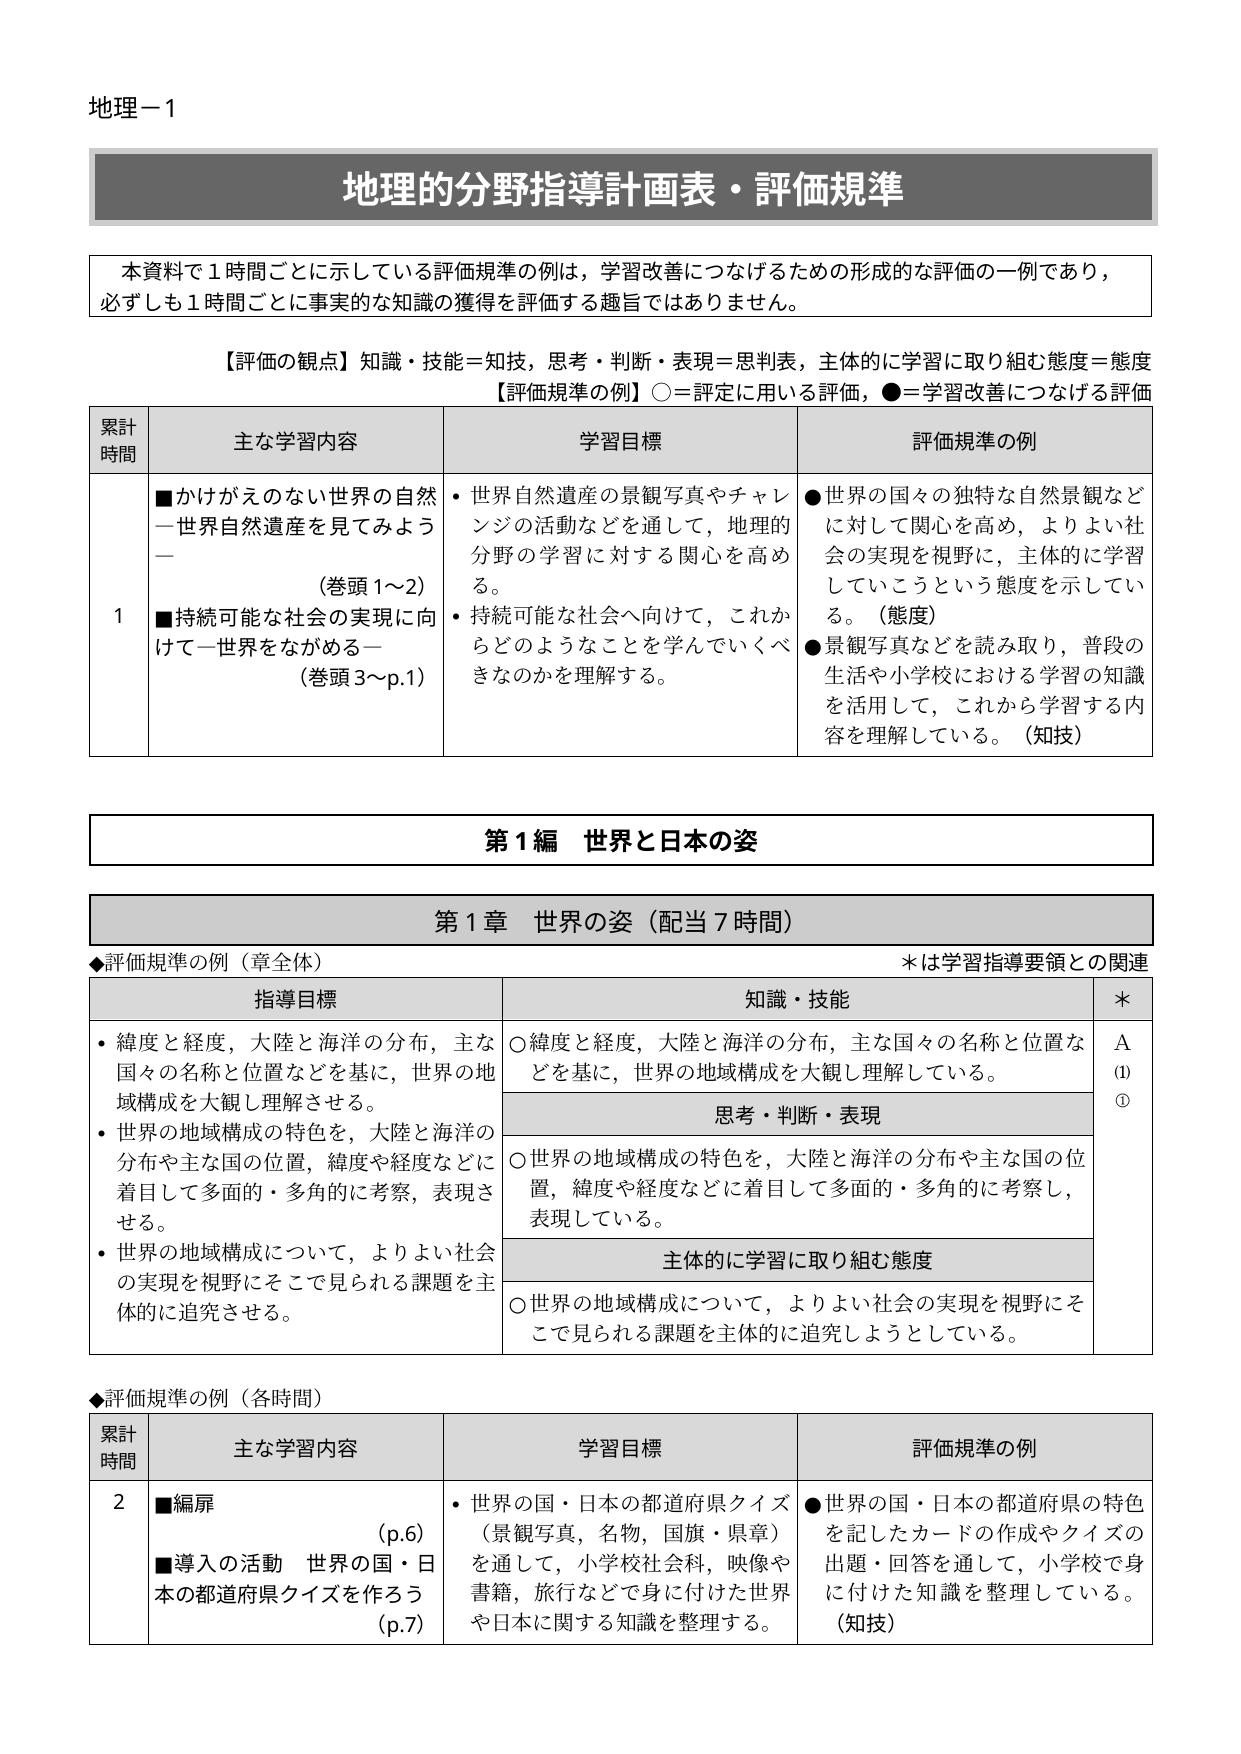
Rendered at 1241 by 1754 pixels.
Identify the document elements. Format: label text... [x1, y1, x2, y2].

text 【評価規準の例】○＝評定に用いる評価，●＝学習改善につなげる評価 [88, 376, 1152, 406]
table_header 評価規準の例 [798, 1414, 1152, 1480]
table_header 指導目標 [90, 978, 502, 1019]
table_header 評価規準の例 [798, 407, 1152, 473]
table_header 第1編 世界と日本の姿 [91, 816, 1152, 864]
table_cell 世界の地域構成の特色を，大陸と海洋の分布や主な国の位 置，緯度や経度などに着目して多面的・多角的に考察し，表現している。 [503, 1136, 1093, 1238]
table_header 主な学習内容 [149, 1414, 443, 1480]
table_cell ■かけがえのない世界の自然―世界自然遺産を見てみよう― （巻頭1～2） ■持続可能な社会の実現に向けて―世界をながめる― （巻頭3～p.1） [149, 474, 443, 756]
table_cell 世界自然遺産の景観写真やチャレンジの活動などを通して，地理的分野の学習に対する関心を高める。 持続可能な社会へ向けて，これからどのようなことを学んでいくべきなのかを理解する。 [444, 474, 797, 756]
table_header 知識・技能 [503, 978, 1093, 1019]
table_cell 緯度と経度，大陸と海洋の分布，主な国々の名称と位置などを基に，世界の地域構成を大観し理解している。 [503, 1021, 1093, 1092]
table_cell 2 [90, 1481, 148, 1644]
table_cell 思考・判断・表現 [503, 1093, 1093, 1135]
table_header 学習目標 [444, 407, 797, 473]
table_header ＊ [1094, 978, 1152, 1019]
table_cell 世界の地域構成について，よりよい社会の実現を視野にそこで見られる課題を主体的に追究しようとしている。 [503, 1282, 1093, 1353]
table_header 主な学習内容 [149, 407, 443, 473]
table_header 本資料で１時間ごとに示している評価規準の例は，学習改善につなげるための形成的な評価の一例であり，必ずしも１時間ごとに事実的な知識の獲得を評価する趣旨ではありません。 [90, 256, 1151, 316]
table_cell 主体的に学習に取り組む態度 [503, 1239, 1093, 1281]
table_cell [149, 1481, 443, 1644]
table_header 累計 時間 [90, 407, 148, 473]
text ◆評価規準の例（章全体） ＊は学習指導要領との関連 [88, 946, 1152, 977]
table_cell 1 [90, 474, 148, 756]
table_header 学習目標 [444, 1414, 797, 1480]
table_cell 緯度と経度，大陸と海洋の分布，主な国々の名称と位置などを基に，世界の地域構成を大観し理解させる。 世界の地域構成の特色を，大陸と海洋の分布や主な国の位置，緯度や経度などに着目して多面的・多角的に考察，表現させる。 世界の地域構成について，よりよい社会の実現を視野にそこで見られる課題を主体的に追究させる。 [90, 1021, 502, 1353]
text ◆評価規準の例（各時間） [88, 1383, 1152, 1413]
table_cell 世界の国々の独特な自然景観などに対して関心を高め，よりよい社会の実現を視野に，主体的に学習していこうという態度を示している。（態度） 景観写真などを読み取り，普段の生活や小学校における学習の知識を活用して，これから学習する内容を理解している。（知技） [798, 474, 1152, 756]
table_cell Ａ ⑴ ① [1094, 1021, 1152, 1353]
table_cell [798, 1481, 1152, 1644]
table_header 累計 時間 [90, 1414, 148, 1480]
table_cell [444, 1481, 797, 1644]
table_header 地理的分野指導計画表・評価規準 [95, 154, 1152, 220]
text 【評価の観点】知識・技能＝知技，思考・判断・表現＝思判表，主体的に学習に取り組む態度＝態度 [88, 346, 1152, 376]
table_header 第1章 世界の姿（配当7時間） [91, 896, 1152, 944]
